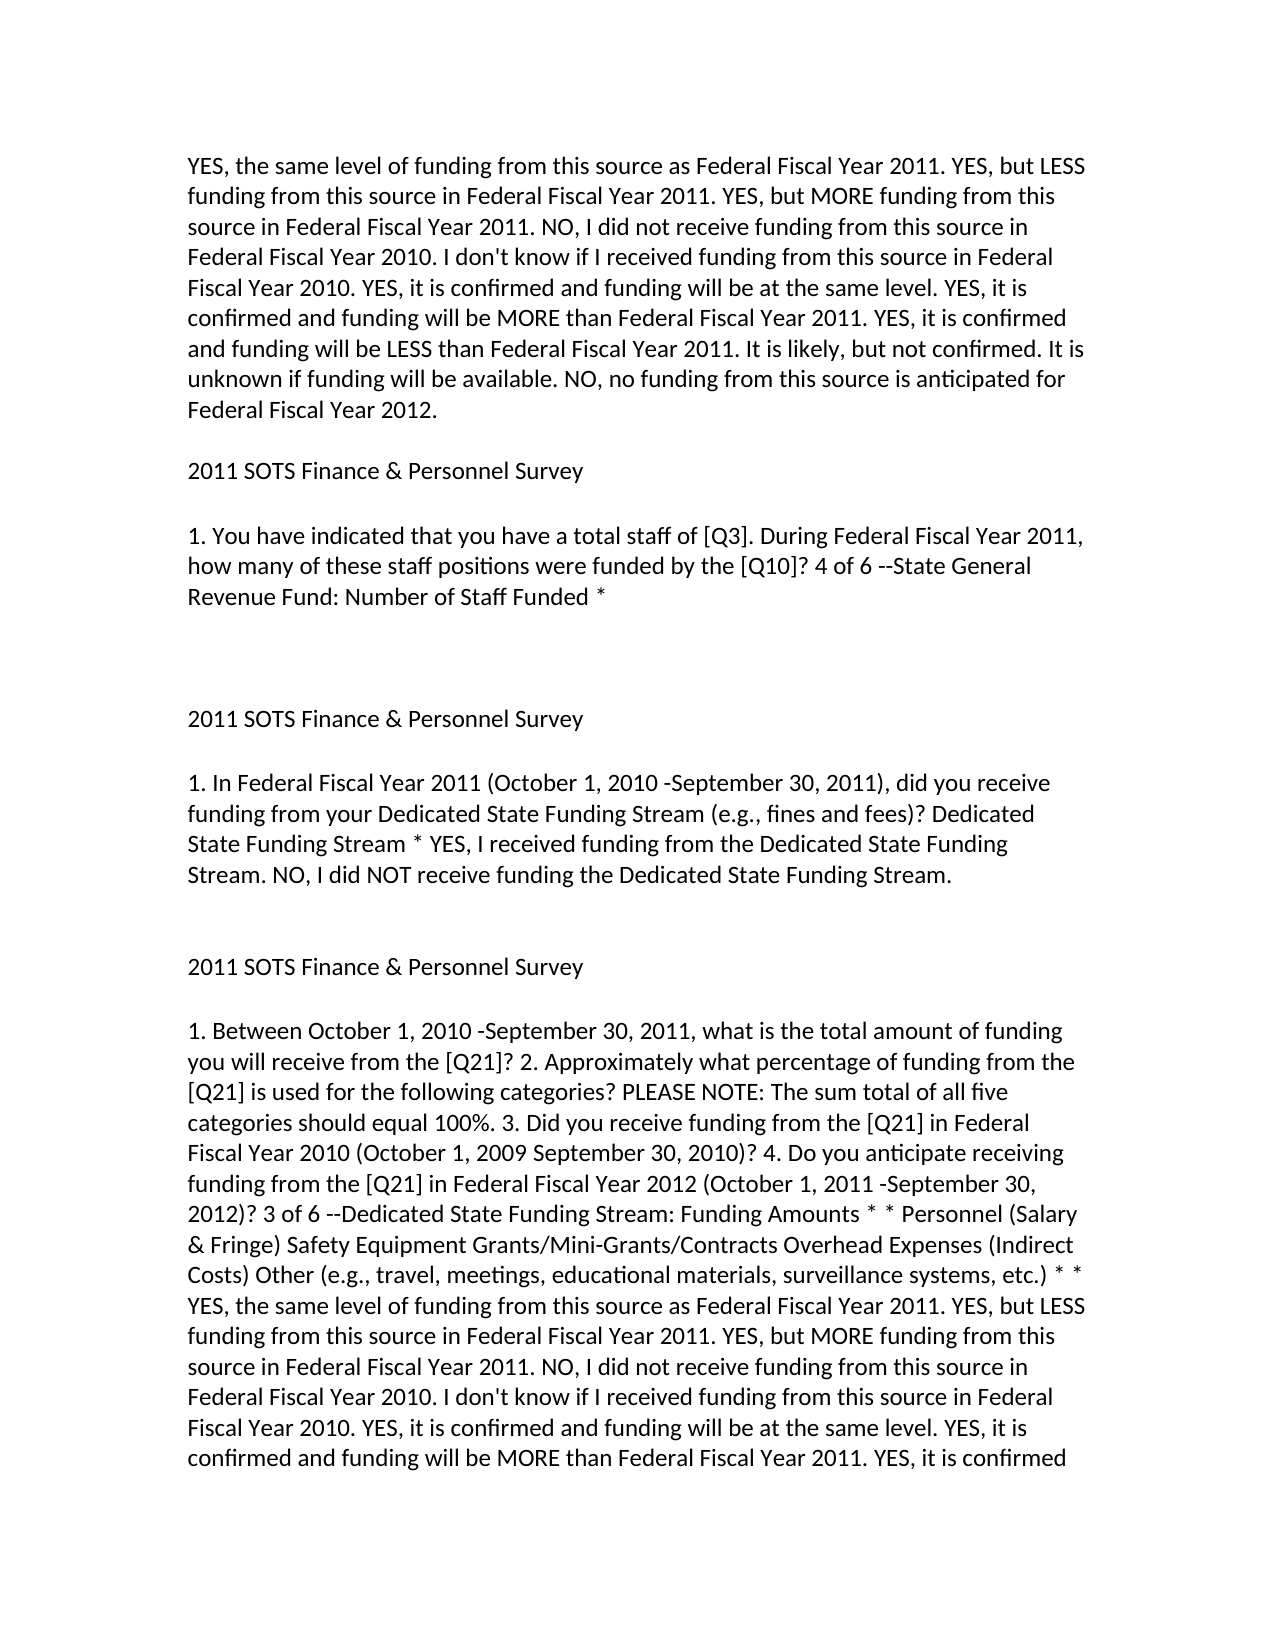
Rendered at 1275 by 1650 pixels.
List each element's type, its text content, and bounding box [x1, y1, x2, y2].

text 1. You have indicated that you have a total staff of [Q3]. During Federal Fiscal Year 2011, how many of these staff positions were funded by the [Q10]? 4 of 6 --State General Revenue Fund: Number of Staff Funded * [187, 520, 1087, 611]
text 1. In Federal Fiscal Year 2011 (October 1, 2010 -September 30, 2011), did you receive funding from your Dedicated State Funding Stream (e.g., fines and fees)? Dedicated State Funding Stream * YES, I received funding from the Dedicated State Funding Stream. NO, I did NOT receive funding the Dedicated State Funding Stream. [187, 767, 1087, 889]
text 2011 SOTS Finance & Personnel Survey [187, 951, 1087, 981]
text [187, 150, 1087, 425]
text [187, 1015, 1087, 1473]
text 2011 SOTS Finance & Personnel Survey [187, 703, 1087, 733]
text 2011 SOTS Finance & Personnel Survey [187, 455, 1087, 486]
